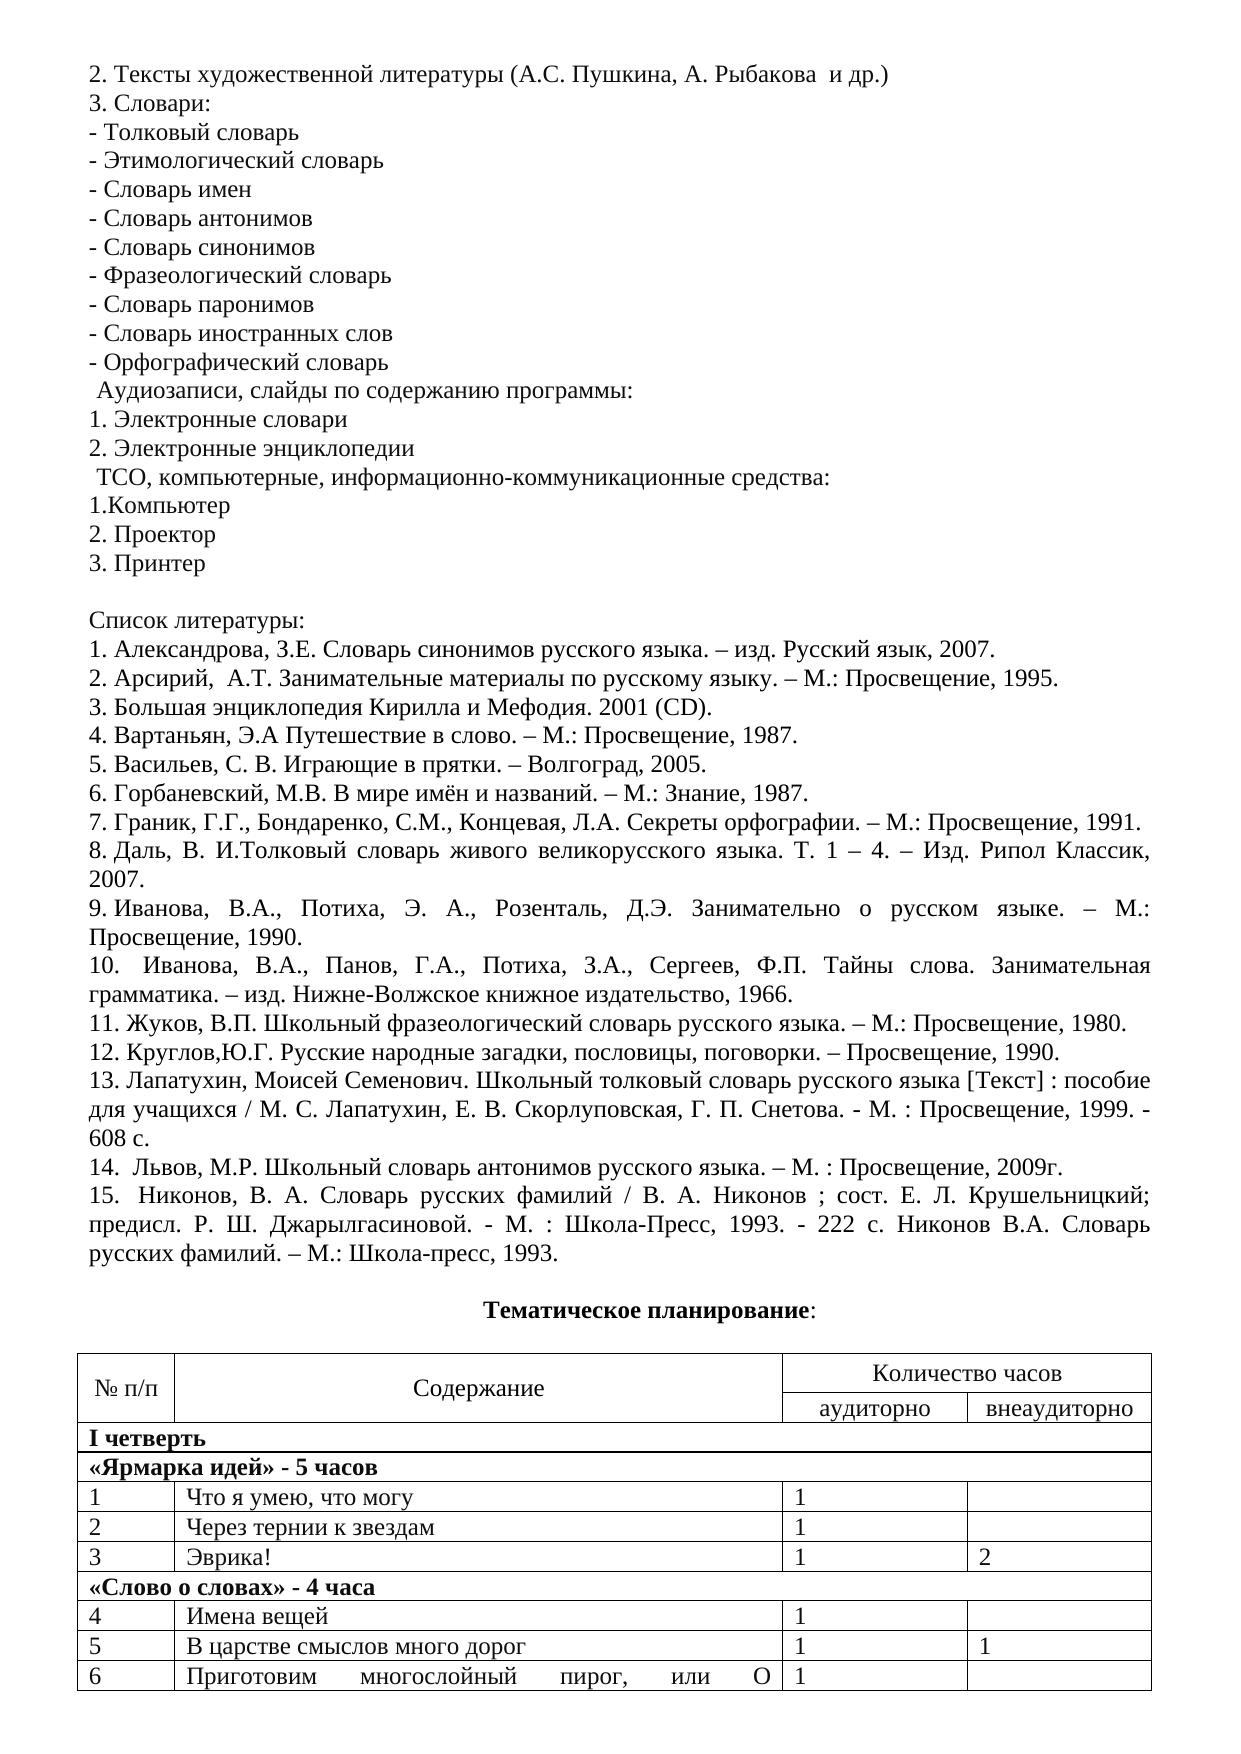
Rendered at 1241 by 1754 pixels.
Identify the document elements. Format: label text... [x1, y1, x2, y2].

list Александрова, З.Е. Словарь синонимов русского языка. – изд. Русский язык, 2007. [89, 634, 1152, 663]
table_cell 1 [78, 1482, 174, 1511]
table_cell 1 [783, 1601, 967, 1630]
table_cell ТСО, компьютерные, информационно-коммуникационные средства: 1.Компьютер 2. Проектор 3. Принтер [78, 462, 1023, 577]
table_cell 2 [78, 1512, 174, 1541]
table_cell «Слово о словах» - 4 часа [78, 1572, 1151, 1600]
table_cell 6 [78, 1661, 174, 1690]
table_header Содержание [175, 1354, 782, 1422]
table_cell [968, 1601, 1151, 1630]
table_cell 3 [78, 1542, 174, 1571]
table_cell 1 [968, 1631, 1151, 1660]
table_cell Что я умею, что могу [175, 1482, 782, 1511]
text Список литературы: [89, 605, 1152, 634]
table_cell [175, 1661, 782, 1690]
table_cell Через тернии к звездам [175, 1512, 782, 1541]
table_cell 5 [78, 1631, 174, 1660]
list Васильев, С. В. Играющие в прятки. – Волгоград, 2005. [89, 749, 1152, 778]
table_cell [968, 1512, 1151, 1541]
list Большая энциклопедия Кирилла и Мефодия. 2001 (CD). [89, 692, 1152, 720]
table_cell [968, 1661, 1151, 1690]
list Круглов,Ю.Г. Русские народные загадки, пословицы, поговорки. – Просвещение, 1990. [89, 1037, 1152, 1065]
table_cell Эврика! [175, 1542, 782, 1571]
table_cell 1 [783, 1631, 967, 1660]
table_cell Имена вещей [175, 1601, 782, 1630]
table_cell «Ярмарка идей» - 5 часов [78, 1453, 1151, 1481]
table_cell 1 [783, 1482, 967, 1511]
table_cell Аудиозаписи, слайды по содержанию программы: 1. Электронные словари 2. Электронные энциклопедии [78, 375, 1023, 462]
list Жуков, В.П. Школьный фразеологический словарь русского языка. – М.: Просвещение, 1980. [89, 1008, 1152, 1037]
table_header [78, 59, 1023, 88]
table_cell 1 [783, 1661, 967, 1690]
list Вартаньян, Э.А Путешествие в слово. – М.: Просвещение, 1987. [89, 720, 1152, 749]
table_cell [968, 1482, 1151, 1511]
list Арсирий, А.Т. Занимательные материалы по русскому языку. – М.: Просвещение, 1995. [89, 663, 1152, 692]
list Львов, М.Р. Школьный словарь антонимов русского языка. – М. : Просвещение, 2009г. [89, 1152, 1152, 1180]
list Горбаневский, М.В. В мире имён и названий. – М.: Знание, 1987. [89, 778, 1152, 807]
table_cell В царстве смыслов много дорог [175, 1631, 782, 1660]
table_header Количество часов [783, 1354, 1151, 1392]
table_cell аудиторно [783, 1393, 967, 1422]
list Иванова, В.А., Панов, Г.А., Потиха, З.А., Сергеев, Ф.П. Тайны слова. Занимательная грамматика. – изд. Нижне-Волжское книжное издательство, 1966. [89, 950, 1152, 1008]
table_cell 4 [78, 1601, 174, 1630]
list Никонов, В. А. Словарь русских фамилий / В. А. Никонов ; сост. Е. Л. Крушельницкий; предисл. Р. Ш. Джарылгасиновой. - М. : Школа-Пресс, 1993. - 222 с. Никонов В.А. Словарь русских фамилий. – М.: Школа-пресс, 1993. [89, 1180, 1152, 1267]
list Даль, В. И.Толковый словарь живого великорусского языка. Т. 1 – 4. – Изд. Рипол Классик, 2007. [89, 835, 1152, 893]
table_cell 3. Словари: - Толковый словарь - Этимологический словарь - Словарь имен - Словарь антонимов - Словарь синонимов - Фразеологический словарь - Словарь паронимов - Словарь иностранных слов - Орфографический словарь [78, 88, 1023, 375]
table_header № п/п [78, 1354, 174, 1422]
table_cell I четверть [78, 1423, 1151, 1451]
table_cell внеаудиторно [968, 1393, 1151, 1422]
list Лапатухин, Моисей Семенович. Школьный толковый словарь русского языка [Текст] : пособие для учащихся / М. С. Лапатухин, Е. В. Скорлуповская, Г. П. Снетова. - М. : Просвещение, 1999. - 608 с. [89, 1065, 1152, 1152]
list Иванова, В.А., Потиха, Э. А., Розенталь, Д.Э. Занимательно о русском языке. – М.: Просвещение, 1990. [89, 893, 1152, 950]
list Граник, Г.Г., Бондаренко, С.М., Концевая, Л.А. Секреты орфографии. – М.: Просвещение, 1991. [89, 807, 1152, 835]
table_cell 1 [783, 1542, 967, 1571]
table_cell 1 [783, 1512, 967, 1541]
table_cell 2 [968, 1542, 1151, 1571]
text Тематическое планирование: [89, 1295, 1152, 1324]
